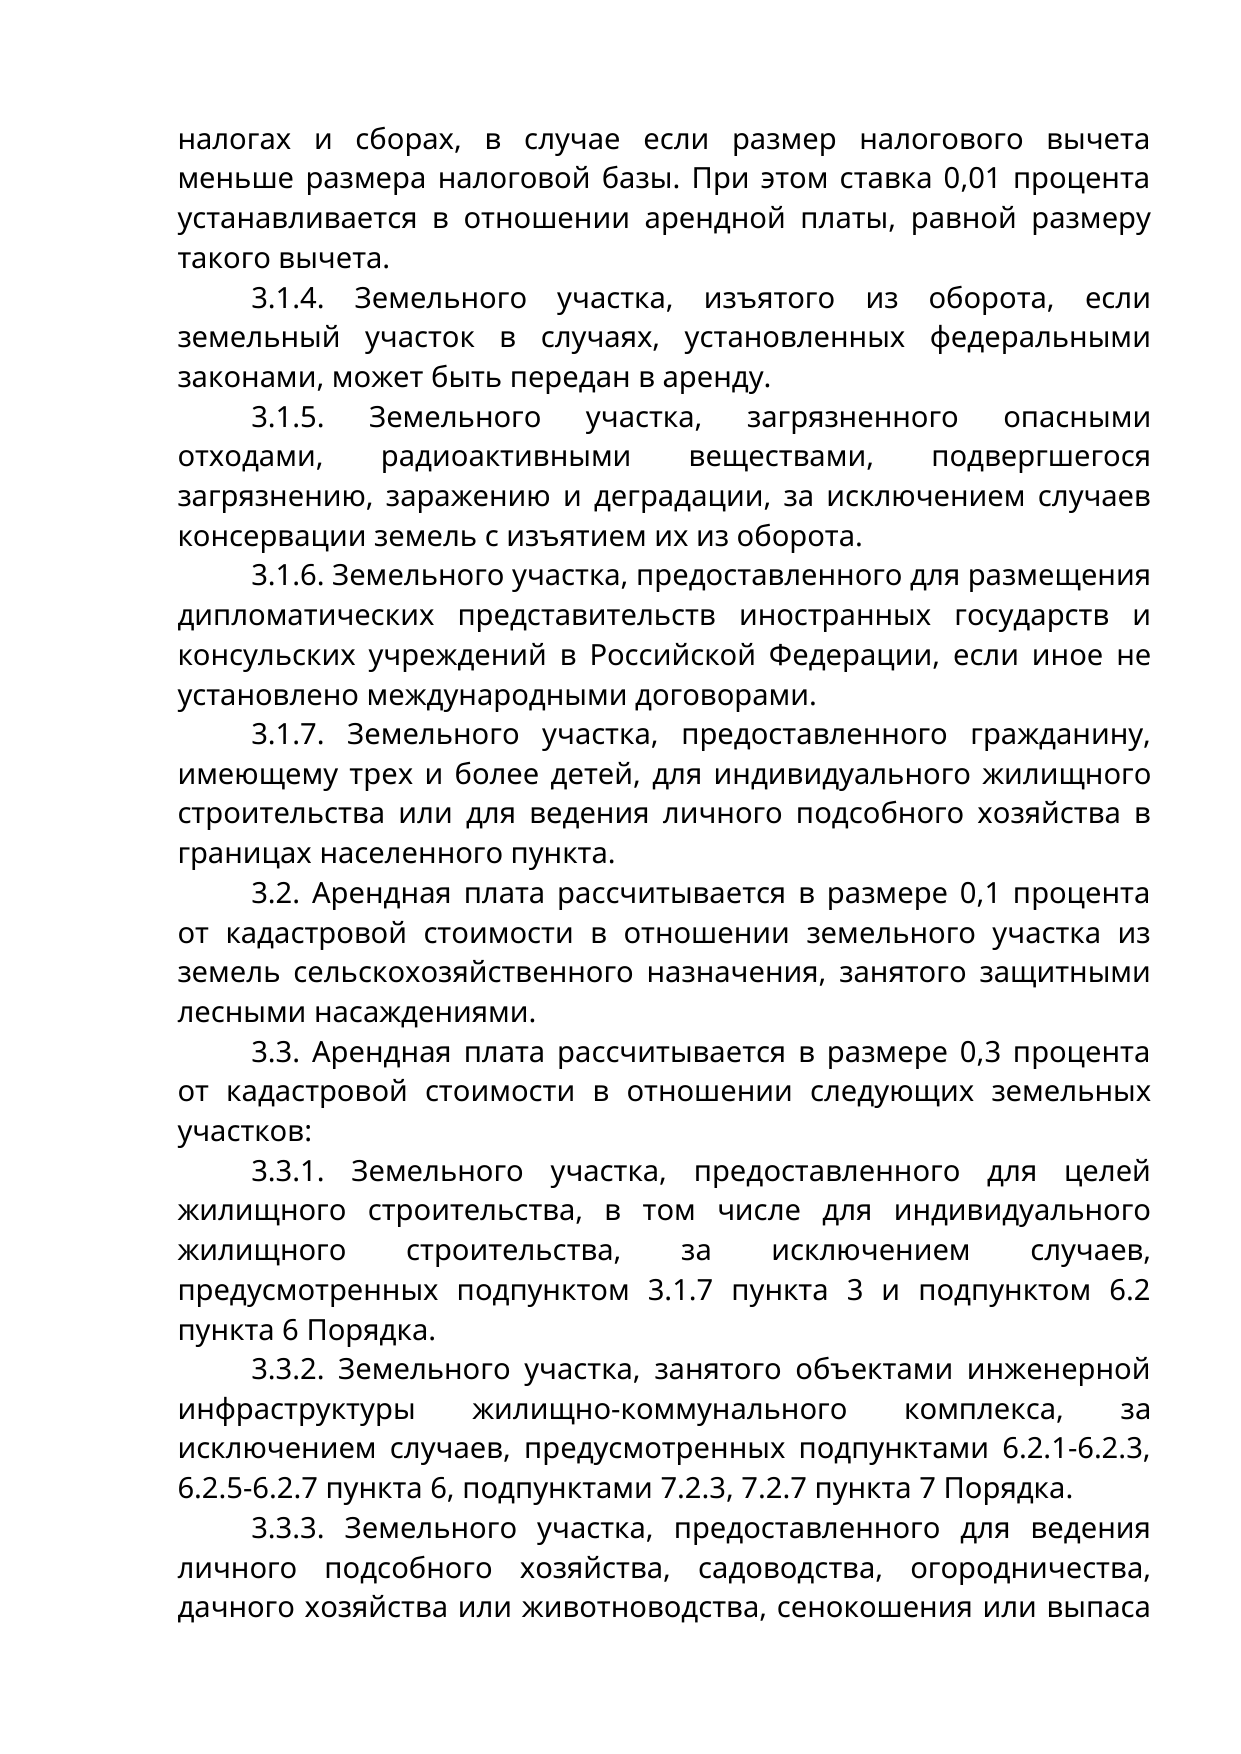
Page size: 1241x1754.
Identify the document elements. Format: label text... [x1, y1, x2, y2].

text 3.1.5. Земельного участка, загрязненного опасными отходами, радиоактивными веществами, подвергшегося загрязнению, заражению и деградации, за исключением случаев консервации земель с изъятием их из оборота. [177, 396, 1152, 555]
text 3.3.2. Земельного участка, занятого объектами инженерной инфраструктуры жилищно-коммунального комплекса, за исключением случаев, предусмотренных подпунктами 6.2.1-6.2.3, 6.2.5-6.2.7 пункта 6, подпунктами 7.2.3, 7.2.7 пункта 7 Порядка. [177, 1348, 1152, 1507]
text 3.1.6. Земельного участка, предоставленного для размещения дипломатических представительств иностранных государств и консульских учреждений в Российской Федерации, если иное не установлено международными договорами. [177, 555, 1152, 713]
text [177, 118, 1152, 277]
text 3.1.4. Земельного участка, изъятого из оборота, если земельный участок в случаях, установленных федеральными законами, может быть передан в аренду. [177, 277, 1152, 396]
text 3.2. Арендная плата рассчитывается в размере 0,1 процента от кадастровой стоимости в отношении земельного участка из земель сельскохозяйственного назначения, занятого защитными лесными насаждениями. [177, 872, 1152, 1031]
text 3.3.1. Земельного участка, предоставленного для целей жилищного строительства, в том числе для индивидуального жилищного строительства, за исключением случаев, предусмотренных подпунктом 3.1.7 пункта 3 и подпунктом 6.2 пункта 6 Порядка. [177, 1150, 1152, 1348]
text 3.1.7. Земельного участка, предоставленного гражданину, имеющему трех и более детей, для индивидуального жилищного строительства или для ведения личного подсобного хозяйства в границах населенного пункта. [177, 713, 1152, 872]
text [177, 1507, 1152, 1626]
text 3.3. Арендная плата рассчитывается в размере 0,3 процента от кадастровой стоимости в отношении следующих земельных участков: [177, 1031, 1152, 1150]
